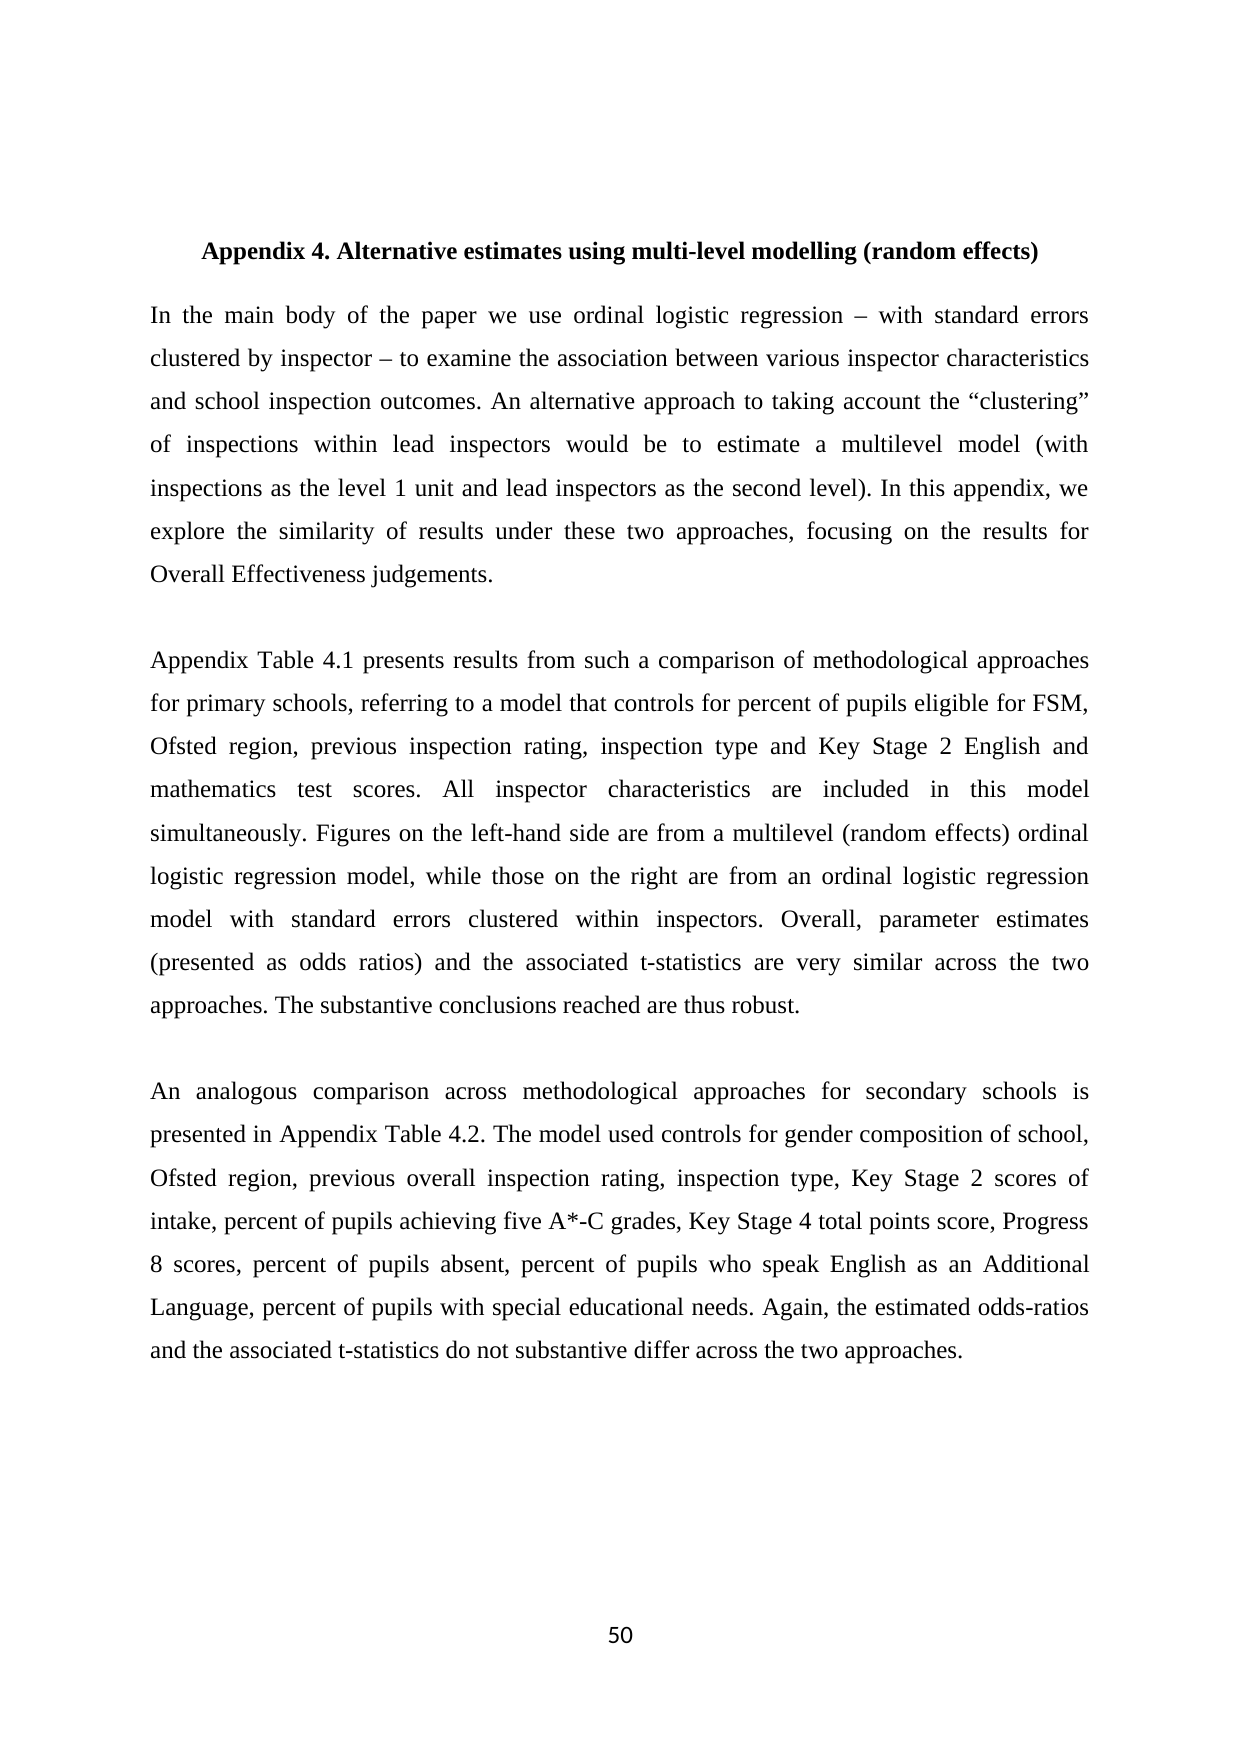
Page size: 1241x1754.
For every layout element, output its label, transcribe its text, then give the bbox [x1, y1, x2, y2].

text An analogous comparison across methodological approaches for secondary schools is presented in Appendix Table 4.2. The model used controls for gender composition of school, Ofsted region, previous overall inspection rating, inspection type, Key Stage 2 scores of intake, percent of pupils achieving five A*-C grades, Key Stage 4 total points score, Progress 8 scores, percent of pupils absent, percent of pupils who speak English as an Additional Language, percent of pupils with special educational needs. Again, the estimated odds-ratios and the associated t-statistics do not substantive differ across the two approaches. [150, 1076, 1090, 1364]
text Appendix 4. Alternative estimates using multi-level modelling (random effects) [150, 236, 1090, 265]
text In the main body of the paper we use ordinal logistic regression – with standard errors clustered by inspector – to examine the association between various inspector characteristics and school inspection outcomes. An alternative approach to taking account the “clustering” of inspections within lead inspectors would be to estimate a multilevel model (with inspections as the level 1 unit and lead inspectors as the second level). In this appendix, we explore the similarity of results under these two approaches, focusing on the results for Overall Effectiveness judgements. [150, 300, 1090, 588]
text Appendix Table 4.1 presents results from such a comparison of methodological approaches for primary schools, referring to a model that controls for percent of pupils eligible for FSM, Ofsted region, previous inspection rating, inspection type and Key Stage 2 English and mathematics test scores. All inspector characteristics are included in this model simultaneously. Figures on the left-hand side are from a multilevel (random effects) ordinal logistic regression model, while those on the right are from an ordinal logistic regression model with standard errors clustered within inspectors. Overall, parameter estimates (presented as odds ratios) and the associated t-statistics are very similar across the two approaches. The substantive conclusions reached are thus robust. [150, 645, 1090, 1019]
